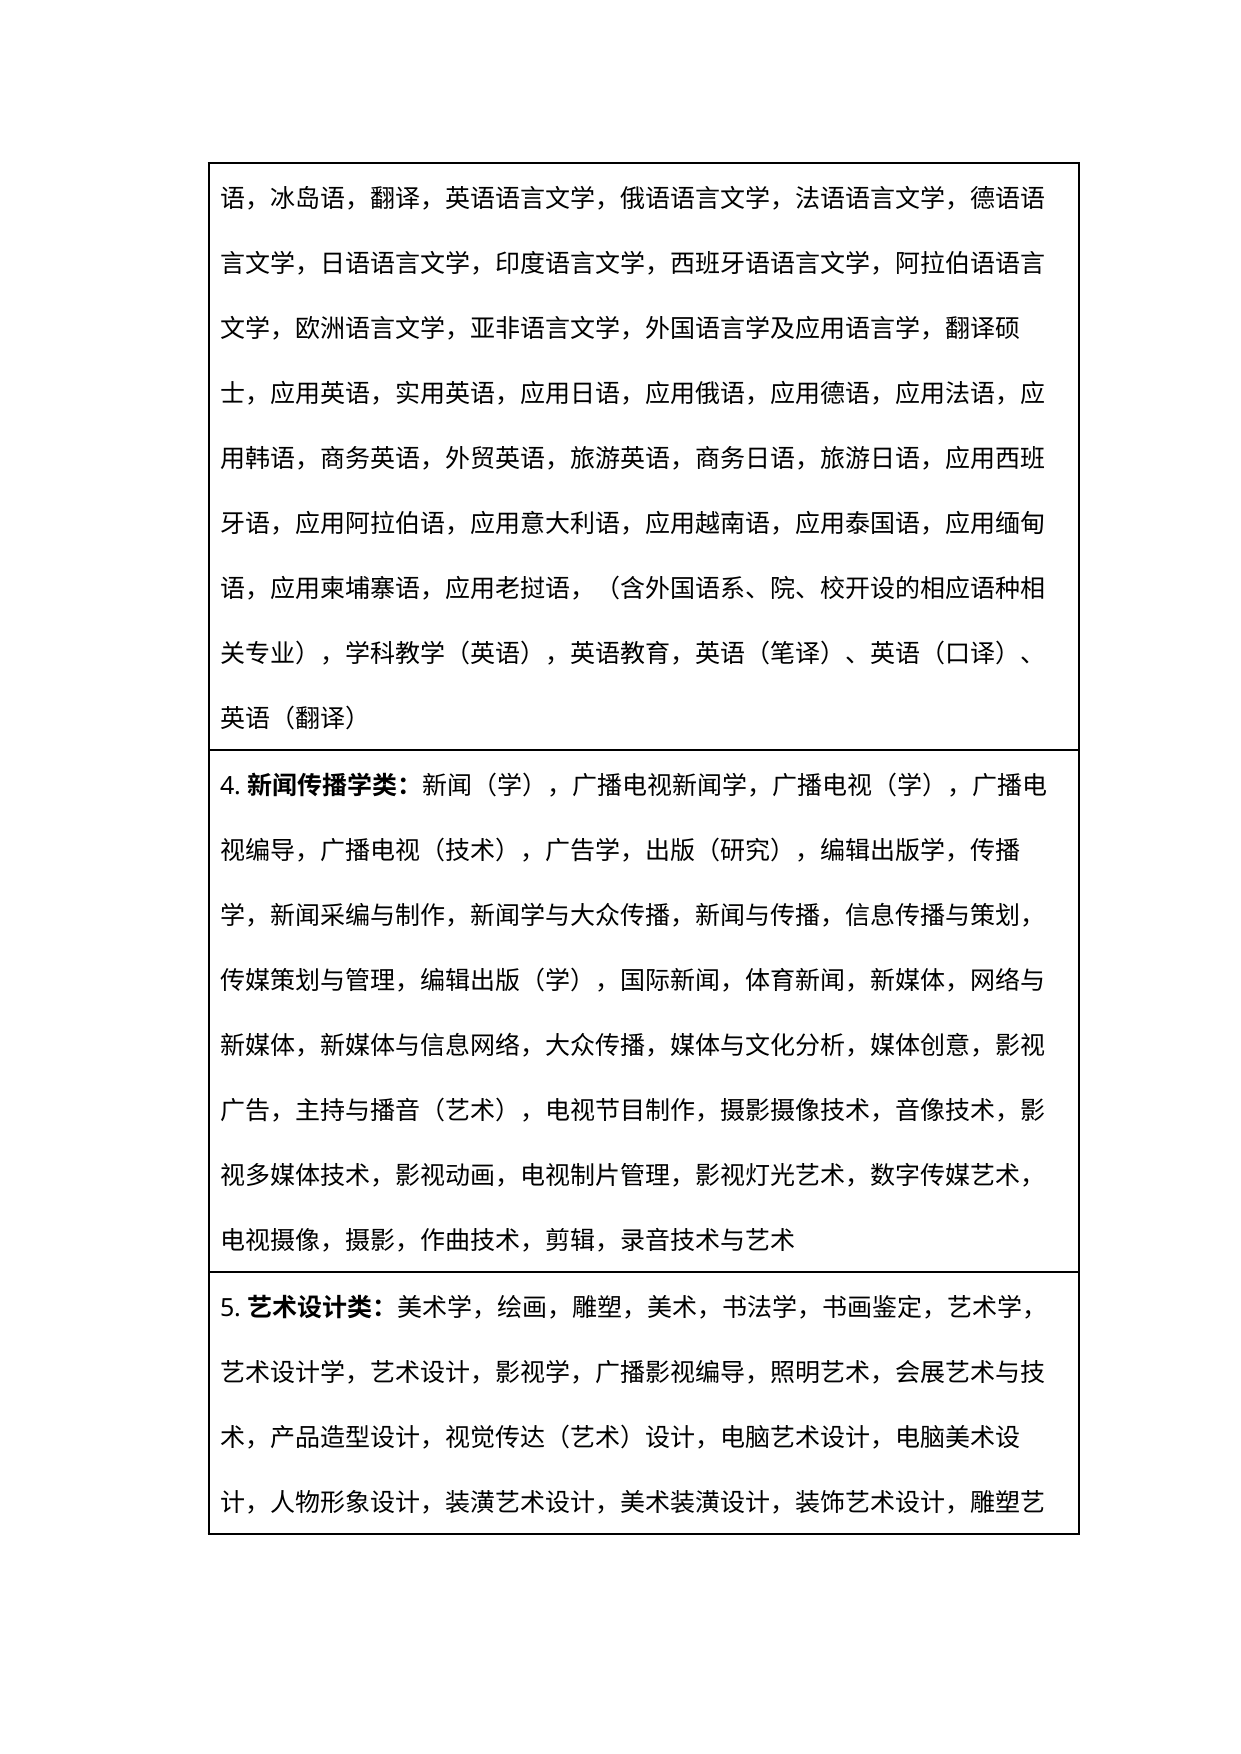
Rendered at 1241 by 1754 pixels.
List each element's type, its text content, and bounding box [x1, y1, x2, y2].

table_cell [210, 1273, 1078, 1533]
table_cell 4. 新闻传播学类：新闻（学），广播电视新闻学，广播电视（学），广播电视编导，广播电视（技术），广告学，出版（研究），编辑出版学，传播学，新闻采编与制作，新闻学与大众传播，新闻与传播，信息传播与策划，传媒策划与管理，编辑出版（学），国际新闻，体育新闻，新媒体，网络与新媒体，新媒体与信息网络，大众传播，媒体与文化分析，媒体创意，影视广告，主持与播音（艺术），电视节目制作，摄影摄像技术，音像技术，影视多媒体技术，影视动画，电视制片管理，影视灯光艺术，数字传媒艺术，电视摄像，摄影，作曲技术，剪辑，录音技术与艺术 [210, 751, 1078, 1271]
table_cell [210, 164, 1078, 749]
